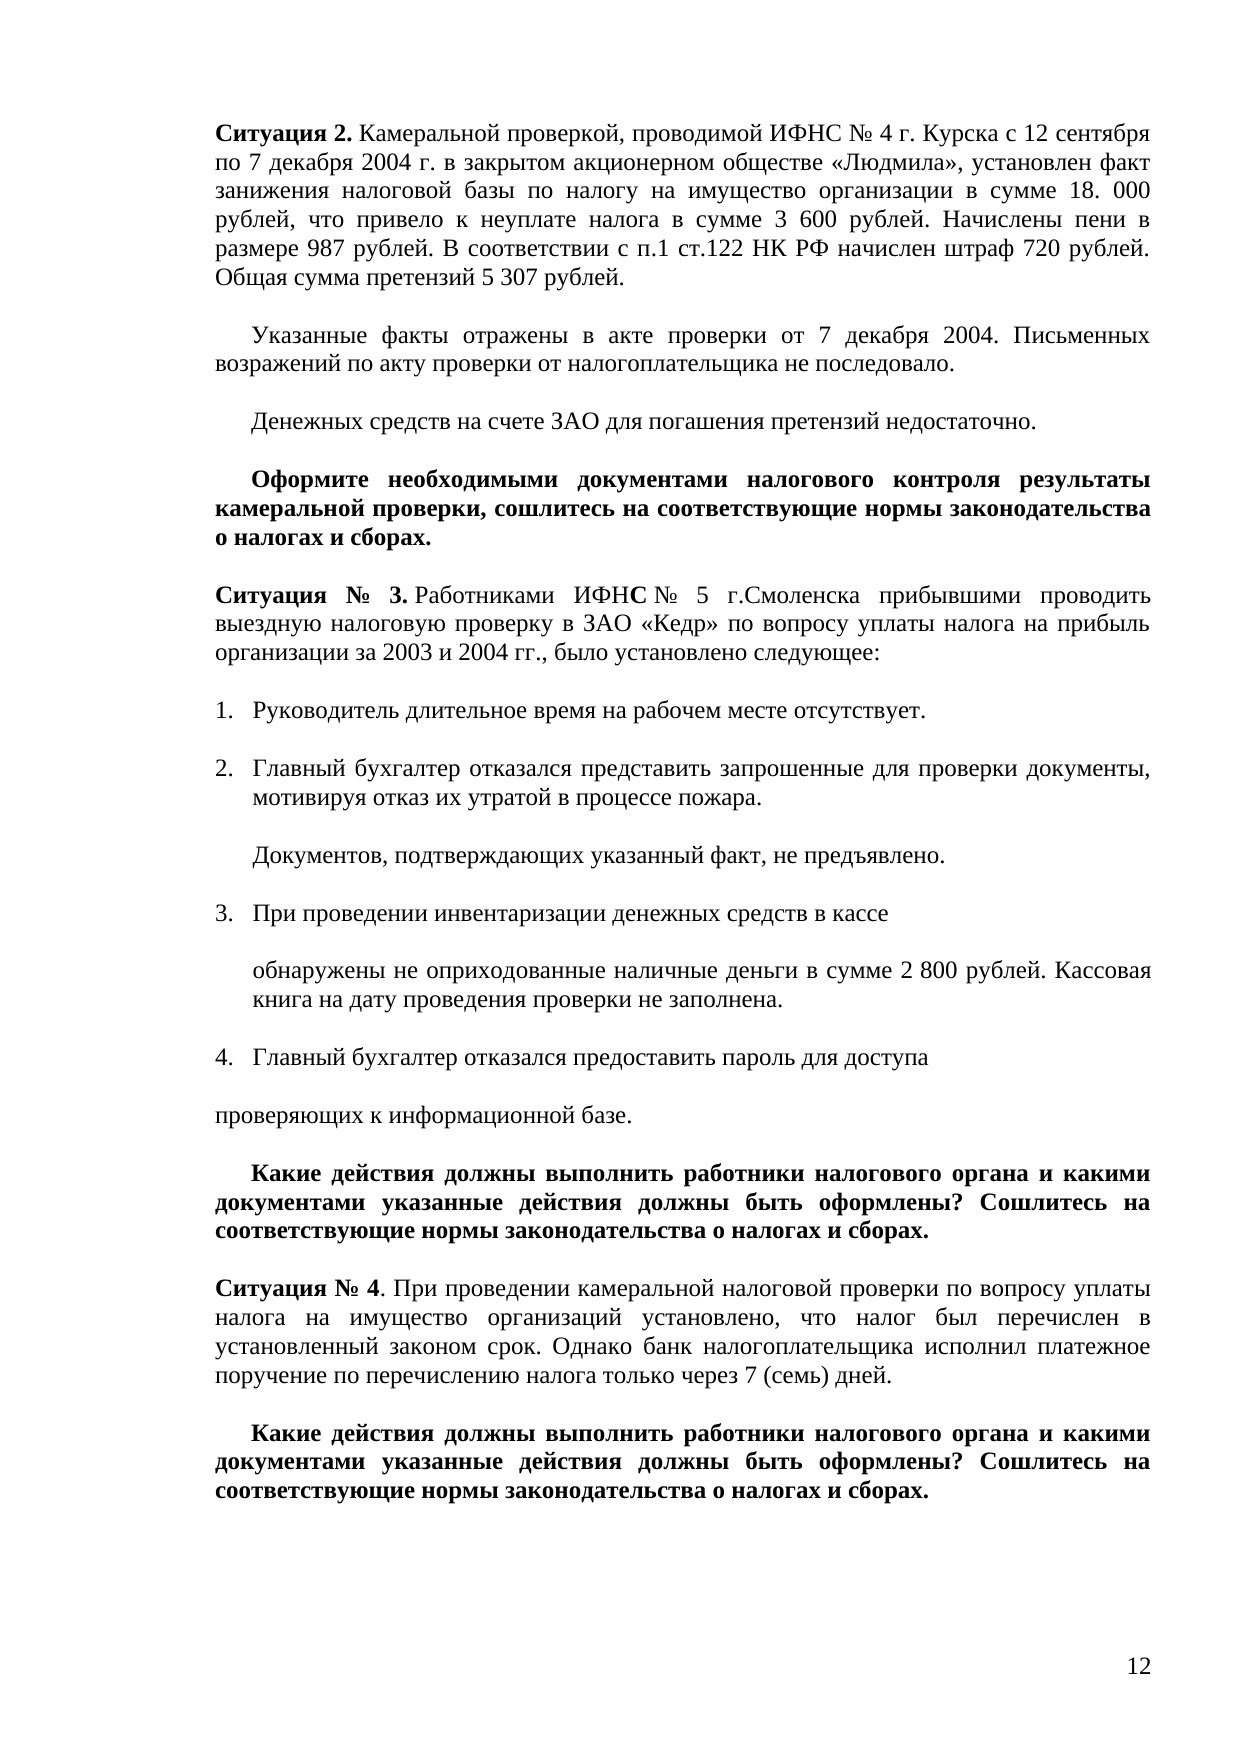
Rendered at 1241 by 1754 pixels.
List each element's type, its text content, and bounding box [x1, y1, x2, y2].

text Документов, подтверждающих указанный факт, не предъявлено. [252, 840, 1152, 868]
text проверяющих к информационной базе. [215, 1100, 1152, 1129]
text обнаружены не оприходованные наличные деньги в сумме 2 800 рублей. Кассовая книга на дату проведения проверки не заполнена. [252, 956, 1152, 1013]
text Указанные факты отражены в акте проверки от 7 декабря 2004. Письменных возражений по акту проверки от налогоплательщика не последовало. [215, 320, 1152, 377]
text Ситуация № 3. Работниками ИФНС № 5 г.Смоленска прибывшими проводить выездную налоговую проверку в ЗАО «Кедр» по вопросу уплаты налога на прибыль организации за 2003 и 2004 гг., было установлено следующее: [215, 580, 1152, 666]
text Денежных средств на счете ЗАО для погашения претензий недостаточно. [215, 406, 1152, 435]
text Какие действия должны выполнить работники налогового органа и какими документами указанные действия должны быть оформлены? Сошлитесь на соответствующие нормы законодательства о налогах и сборах. [215, 1158, 1152, 1244]
list Руководитель длительное время на рабочем месте отсутствует. [215, 695, 1152, 724]
text Ситуация № 4. При проведении камеральной налоговой проверки по вопросу уплаты налога на имущество организаций установлено, что налог был перечислен в установленный законом срок. Однако банк налогоплательщика исполнил платежное поручение по перечислению налога только через 7 (семь) дней. [215, 1273, 1152, 1388]
list При проведении инвентаризации денежных средств в кассе [215, 898, 1152, 926]
text Ситуация 2. Камеральной проверкой, проводимой ИФНС № 4 г. Курска с 12 сентября по 7 декабря 2004 г. в закрытом акционерном обществе «Людмила», установлен факт занижения налоговой базы по налогу на имущество организации в сумме 18. 000 рублей, что привело к неуплате налога в сумме 3 600 рублей. Начислены пени в размере 987 рублей. В соответствии с п.1 ст.122 НК РФ начислен штраф 720 рублей. Общая сумма претензий 5 307 рублей. [215, 118, 1152, 291]
list Главный бухгалтер отказался представить запрошенные для проверки документы, мотивируя отказ их утратой в процессе пожара. [215, 753, 1152, 811]
list Главный бухгалтер отказался предоставить пароль для доступа [215, 1042, 1152, 1071]
text Какие действия должны выполнить работники налогового органа и какими документами указанные действия должны быть оформлены? Сошлитесь на соответствующие нормы законодательства о налогах и сборах. [215, 1418, 1152, 1504]
